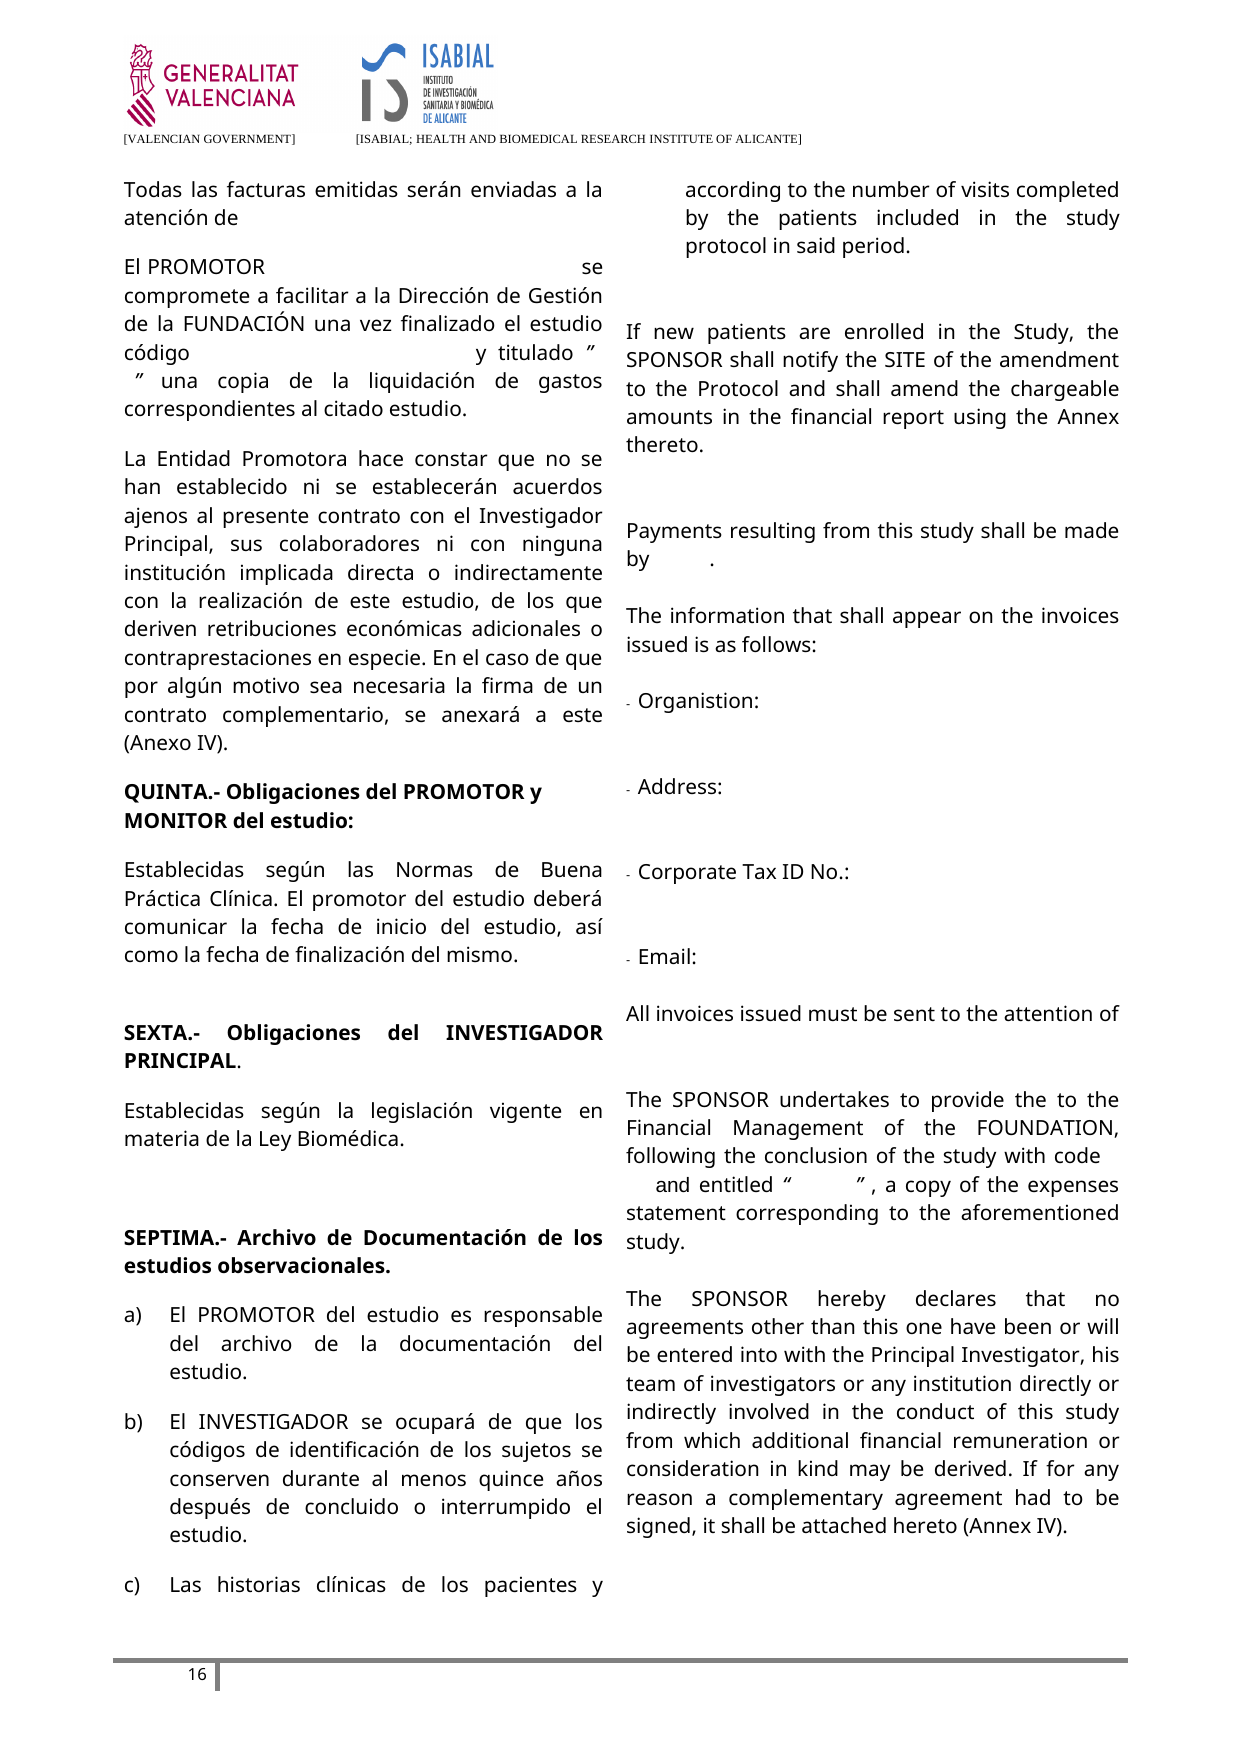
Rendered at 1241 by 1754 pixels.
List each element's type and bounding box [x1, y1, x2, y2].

picture [123, 35, 499, 133]
table_header [113, 175, 614, 1598]
table_header [615, 175, 1131, 1598]
